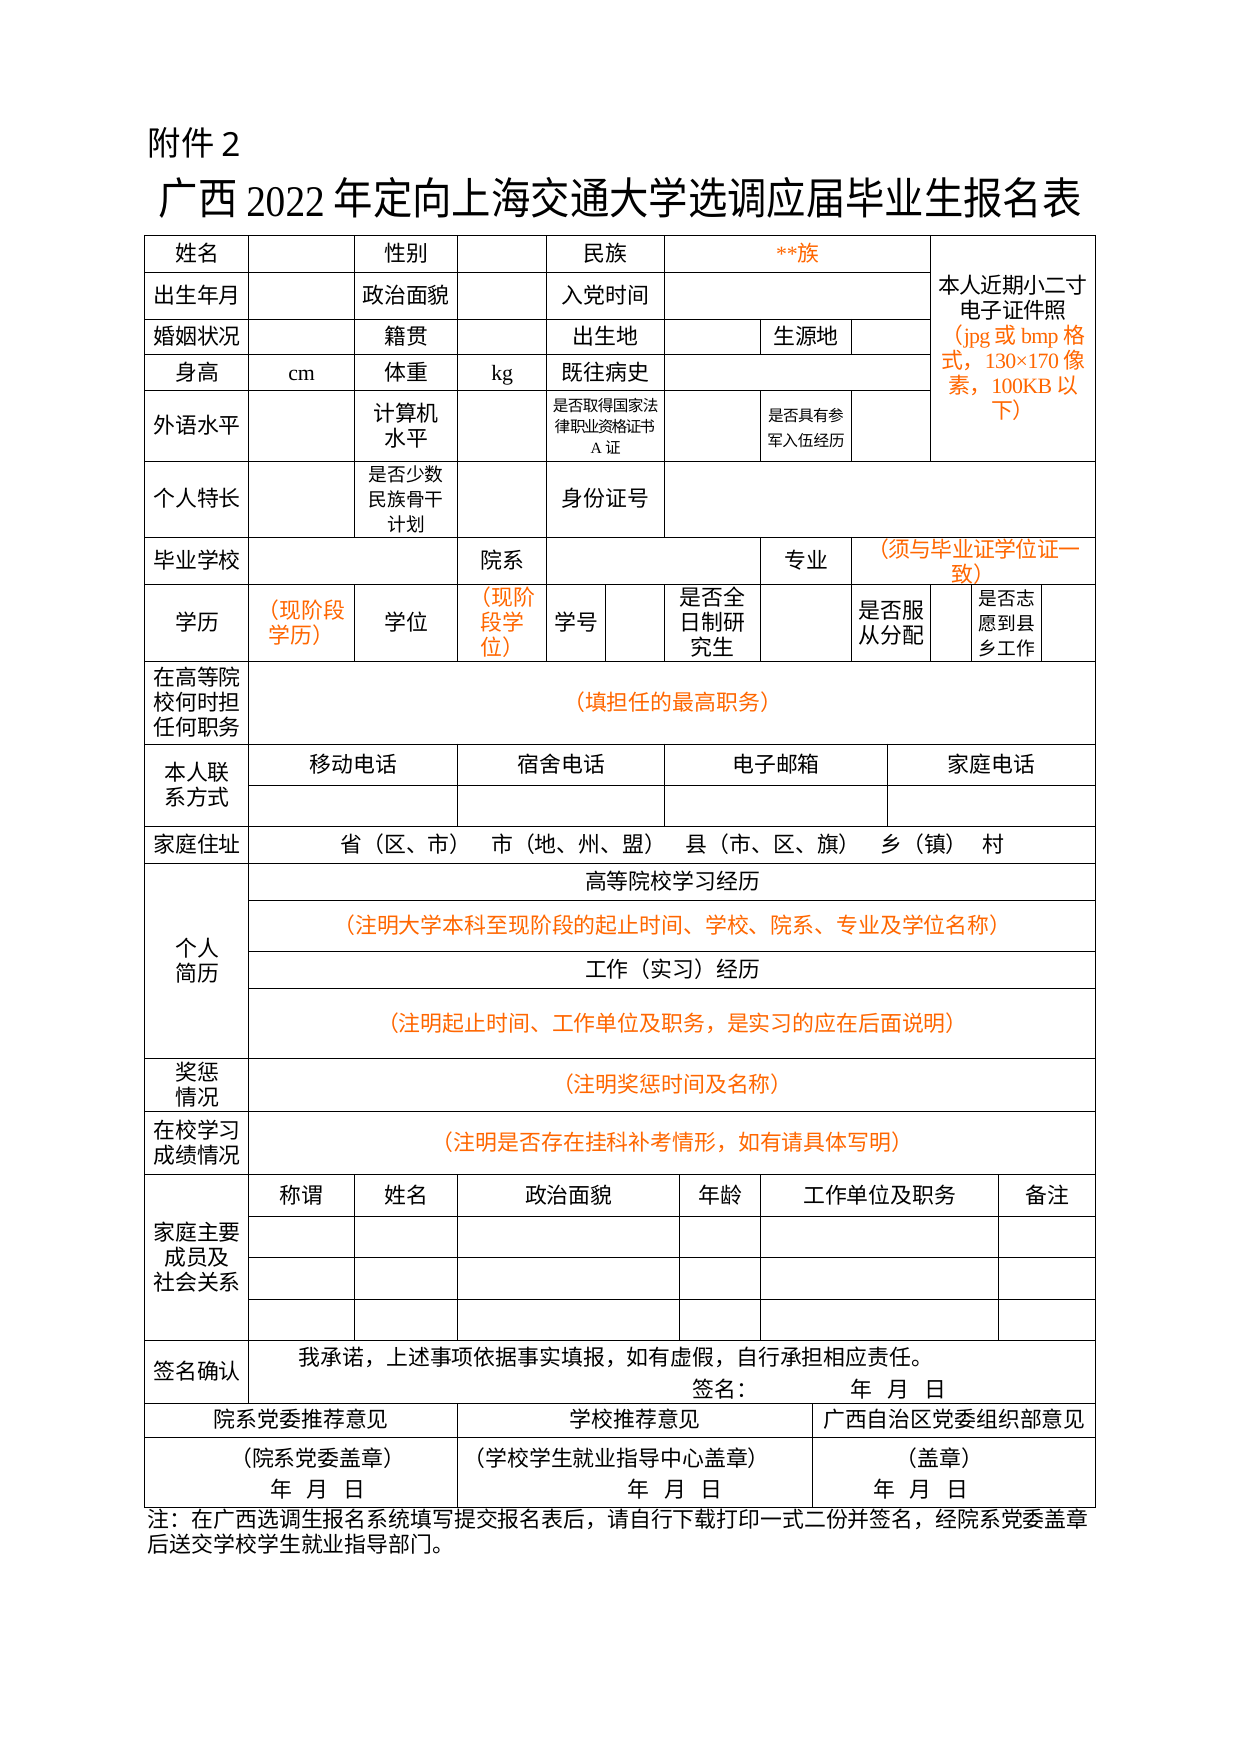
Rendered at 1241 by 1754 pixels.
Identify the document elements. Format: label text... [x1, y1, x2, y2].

table_cell 生源地 [761, 320, 851, 354]
table_cell [665, 320, 760, 354]
table_cell （注明奖惩时间及名称） [249, 1059, 1095, 1111]
table_cell 个人特长 [145, 462, 248, 537]
table_cell 奖惩 情况 [145, 1059, 248, 1111]
table_cell [458, 1258, 679, 1298]
table_cell 入党时间 [547, 273, 664, 319]
table_header 本人近期小二寸 电子证件照 （jpg或bmp格式，130×170像素，100KB以下） [931, 236, 1095, 461]
table_cell [665, 391, 760, 461]
table_cell [458, 273, 546, 319]
table_cell （注明起止时间、工作单位及职务，是实习的应在后面说明） [249, 989, 1095, 1058]
table_cell （填担任的最高职务） [249, 662, 1095, 743]
table_cell [999, 1217, 1095, 1257]
table_cell [931, 585, 971, 661]
table_cell 是否全日制研究生 [665, 585, 760, 661]
table_cell 既往病史 [547, 355, 664, 390]
table_cell [999, 1300, 1095, 1340]
table_cell [249, 391, 354, 461]
table_cell 学位 [355, 585, 457, 661]
table_cell [999, 1258, 1095, 1298]
table_cell （须与毕业证学位证一致） [852, 538, 1095, 584]
table_cell [680, 1300, 760, 1340]
table_cell [606, 585, 664, 661]
table_cell [458, 1300, 679, 1340]
table_cell 学历 [145, 585, 248, 661]
table_cell 体重 [355, 355, 457, 390]
table_cell 政治面貌 [458, 1175, 679, 1216]
table_cell [665, 273, 930, 319]
table_cell 我承诺，上述事项依据事实填报，如有虚假，自行承担相应责任。 签名： 年 月 日 [249, 1341, 1095, 1403]
table_cell [458, 786, 664, 826]
table_cell 高等院校学习经历 [249, 864, 1095, 900]
table_cell [680, 1217, 760, 1257]
table_cell [355, 1217, 457, 1257]
table_cell [852, 391, 930, 461]
table_cell [665, 786, 887, 826]
table_cell 院系党委推荐意见 [145, 1404, 457, 1437]
table_cell 外语水平 [145, 391, 248, 461]
table_cell （注明大学本科至现阶段的起止时间、学校、院系、专业及学位名称） [249, 901, 1095, 951]
table_cell 工作（实习）经历 [249, 952, 1095, 988]
table_cell 是否服从分配 [852, 585, 930, 661]
table_cell [1042, 585, 1095, 661]
table_cell （院系党委盖章） 年 月 日 [145, 1438, 457, 1507]
table_cell 籍贯 [355, 320, 457, 354]
table_header 姓名 [145, 236, 248, 272]
table_cell [249, 273, 354, 319]
table_cell [249, 1258, 354, 1298]
table_cell 签名确认 [145, 1341, 248, 1403]
table_cell [249, 1300, 354, 1340]
table_cell 广西自治区党委组织部意见 [813, 1404, 1095, 1437]
table_cell [761, 585, 851, 661]
table_cell [761, 1217, 998, 1257]
table_cell 称谓 [249, 1175, 354, 1216]
table_cell 在高等院 校何时担 任何职务 [145, 662, 248, 743]
table_cell （注明是否存在挂科补考情形，如有请具体写明） [249, 1112, 1095, 1174]
table_cell 工作单位及职务 [761, 1175, 998, 1216]
table_cell 出生年月 [145, 273, 248, 319]
table_cell [249, 538, 457, 584]
table_cell 是否具有参军入伍经历 [761, 391, 851, 461]
table_header [249, 236, 354, 272]
table_cell 省（区、市） 市（地、州、盟） 县（市、区、旗） 乡（镇） 村 [249, 827, 1095, 863]
table_cell （现阶段学位） [458, 585, 546, 661]
table_cell [355, 1258, 457, 1298]
table_cell 个人 简历 [145, 864, 248, 1058]
table_cell 学校推荐意见 [458, 1404, 812, 1437]
table_cell 在校学习成绩情况 [145, 1112, 248, 1174]
table_cell （学校学生就业指导中心盖章） 年 月 日 [458, 1438, 812, 1507]
table_cell （现阶段学历） [249, 585, 354, 661]
table_cell [458, 1217, 679, 1257]
table_cell 家庭电话 [888, 745, 1095, 785]
table_cell [888, 786, 1095, 826]
table_cell [458, 462, 546, 537]
table_cell [458, 320, 546, 354]
table_header 民族 [547, 236, 664, 272]
text 注：在广西选调生报名系统填写提交报名表后，请自行下载打印一式二份并签名，经院系党委盖章后送交学校学生就业指导部门。 [148, 1508, 1092, 1558]
table_header [458, 236, 546, 272]
table_cell [249, 320, 354, 354]
table_cell 移动电话 [249, 745, 457, 785]
table_cell （盖章） 年 月 日 [813, 1438, 1095, 1507]
table_cell 出生地 [547, 320, 664, 354]
table_cell 本人联 系方式 [145, 745, 248, 826]
table_cell 专业 [761, 538, 851, 584]
table_cell [665, 355, 930, 390]
table_cell 宿舍电话 [458, 745, 664, 785]
table_cell [761, 1258, 998, 1298]
table_cell [761, 1300, 998, 1340]
table_cell cm [249, 355, 354, 390]
table_cell [355, 1300, 457, 1340]
table_cell [249, 1217, 354, 1257]
table_cell 是否少数民族骨干计划 [355, 462, 457, 537]
table_header **族 [665, 236, 930, 272]
table_cell 院系 [458, 538, 546, 584]
table_cell 家庭住址 [145, 827, 248, 863]
table_header 性别 [355, 236, 457, 272]
table_cell 电子邮箱 [665, 745, 887, 785]
table_cell 计算机 水平 [355, 391, 457, 461]
text 广西2022年定向上海交通大学选调应届毕业生报名表 [148, 176, 1092, 235]
table_cell [852, 320, 930, 354]
table_cell [665, 462, 1095, 537]
table_cell 是否取得国家法律职业资格证书A证 [547, 391, 664, 461]
table_cell [249, 786, 457, 826]
table_cell 备注 [999, 1175, 1095, 1216]
table_cell 毕业学校 [145, 538, 248, 584]
table_cell [680, 1258, 760, 1298]
table_cell [458, 391, 546, 461]
table_cell kg [458, 355, 546, 390]
table_cell 政治面貌 [355, 273, 457, 319]
table_cell [249, 462, 354, 537]
text 附件2 [148, 118, 1092, 176]
table_cell 家庭主要 成员及 社会关系 [145, 1175, 248, 1340]
table_cell 学号 [547, 585, 605, 661]
table_cell [547, 538, 760, 584]
table_cell 婚姻状况 [145, 320, 248, 354]
table_cell 身高 [145, 355, 248, 390]
table_cell 身份证号 [547, 462, 664, 537]
table_cell 年龄 [680, 1175, 760, 1216]
table_cell 姓名 [355, 1175, 457, 1216]
table_cell 是否志愿到县乡工作 [972, 585, 1041, 661]
